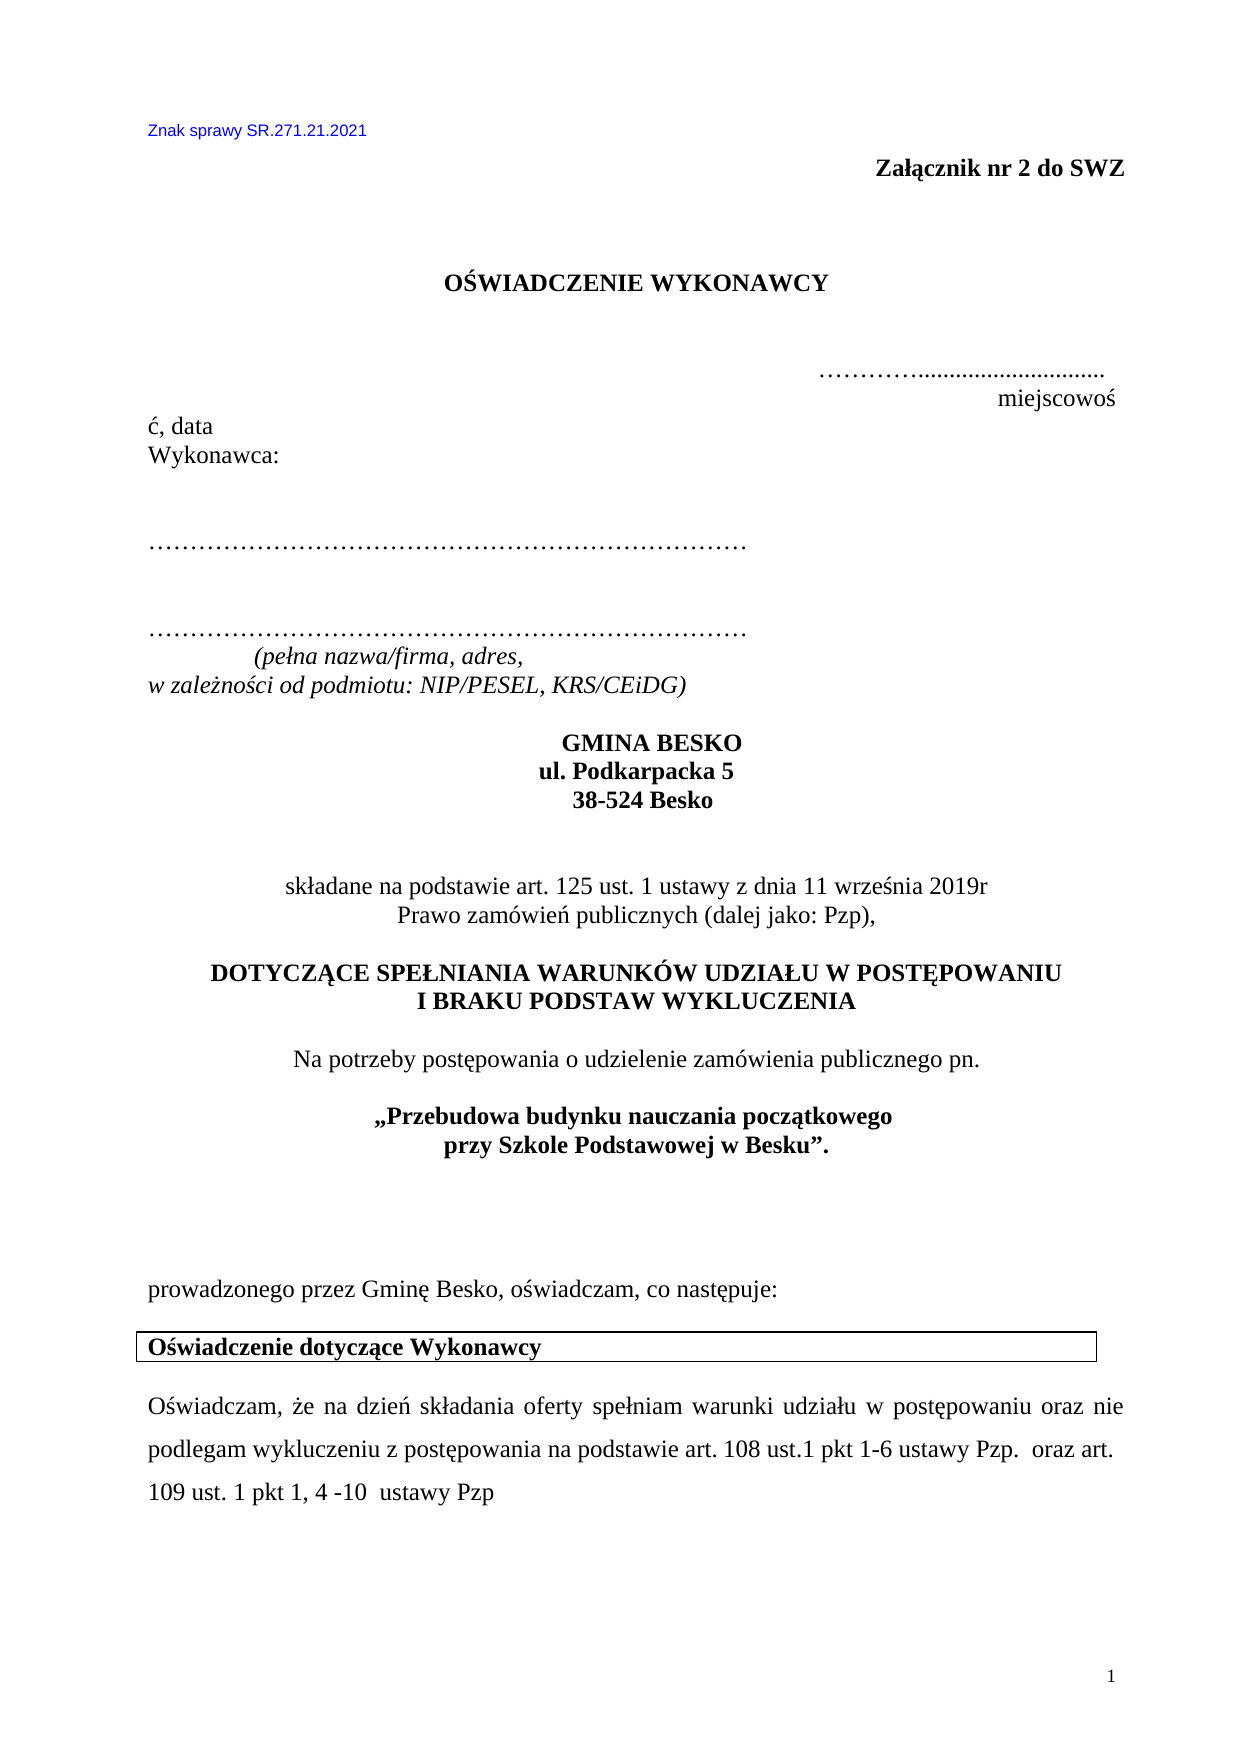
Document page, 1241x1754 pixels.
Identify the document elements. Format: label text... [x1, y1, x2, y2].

text ……………………………………………………………… [148, 613, 1125, 641]
text DOTYCZĄCE SPEŁNIANIA WARUNKÓW UDZIAŁU W POSTĘPOWANIU [148, 958, 1125, 986]
text ……………………………………………………………… [148, 526, 1125, 555]
list ul. Podkarpacka 5 [148, 756, 1125, 785]
text Prawo zamówień publicznych (dalej jako: Pzp), [148, 900, 1125, 929]
text Wykonawca: [148, 440, 1125, 469]
text miejscowość, data [148, 383, 1125, 440]
text 109 ust. 1 pkt 1, 4 -10 ustawy Pzp [148, 1477, 1125, 1506]
text ………….............................. [738, 354, 1125, 383]
text (pełna nazwa/firma, adres, [148, 641, 1125, 670]
text w zależności od podmiotu: NIP/PESEL, KRS/CEiDG) [148, 670, 1125, 699]
text składane na podstawie art. 125 ust. 1 ustawy z dnia 11 września 2019r [148, 871, 1125, 900]
list 38-524 Besko [148, 785, 1125, 814]
table_header Oświadczenie dotyczące Wykonawcy [137, 1333, 1096, 1361]
list GMINA BESKO [148, 728, 1125, 756]
text Oświadczam, że na dzień składania oferty spełniam warunki udziału w postępowaniu oraz nie podlegam wykluczeniu z postępowania na podstawie art. 108 ust.1 pkt 1-6 ustawy Pzp. oraz art. [148, 1391, 1125, 1463]
text „Przebudowa budynku nauczania początkowego przy Szkole Podstawowej w Besku”. [148, 1101, 1125, 1159]
text OŚWIADCZENIE WYKONAWCY [148, 268, 1125, 296]
text Na potrzeby postępowania o udzielenie zamówienia publicznego pn. [148, 1044, 1125, 1073]
text Załącznik nr 2 do SWZ [148, 153, 1125, 181]
text I BRAKU PODSTAW WYKLUCZENIA [148, 986, 1125, 1015]
text prowadzonego przez Gminę Besko, oświadczam, co następuje: [148, 1274, 1125, 1303]
